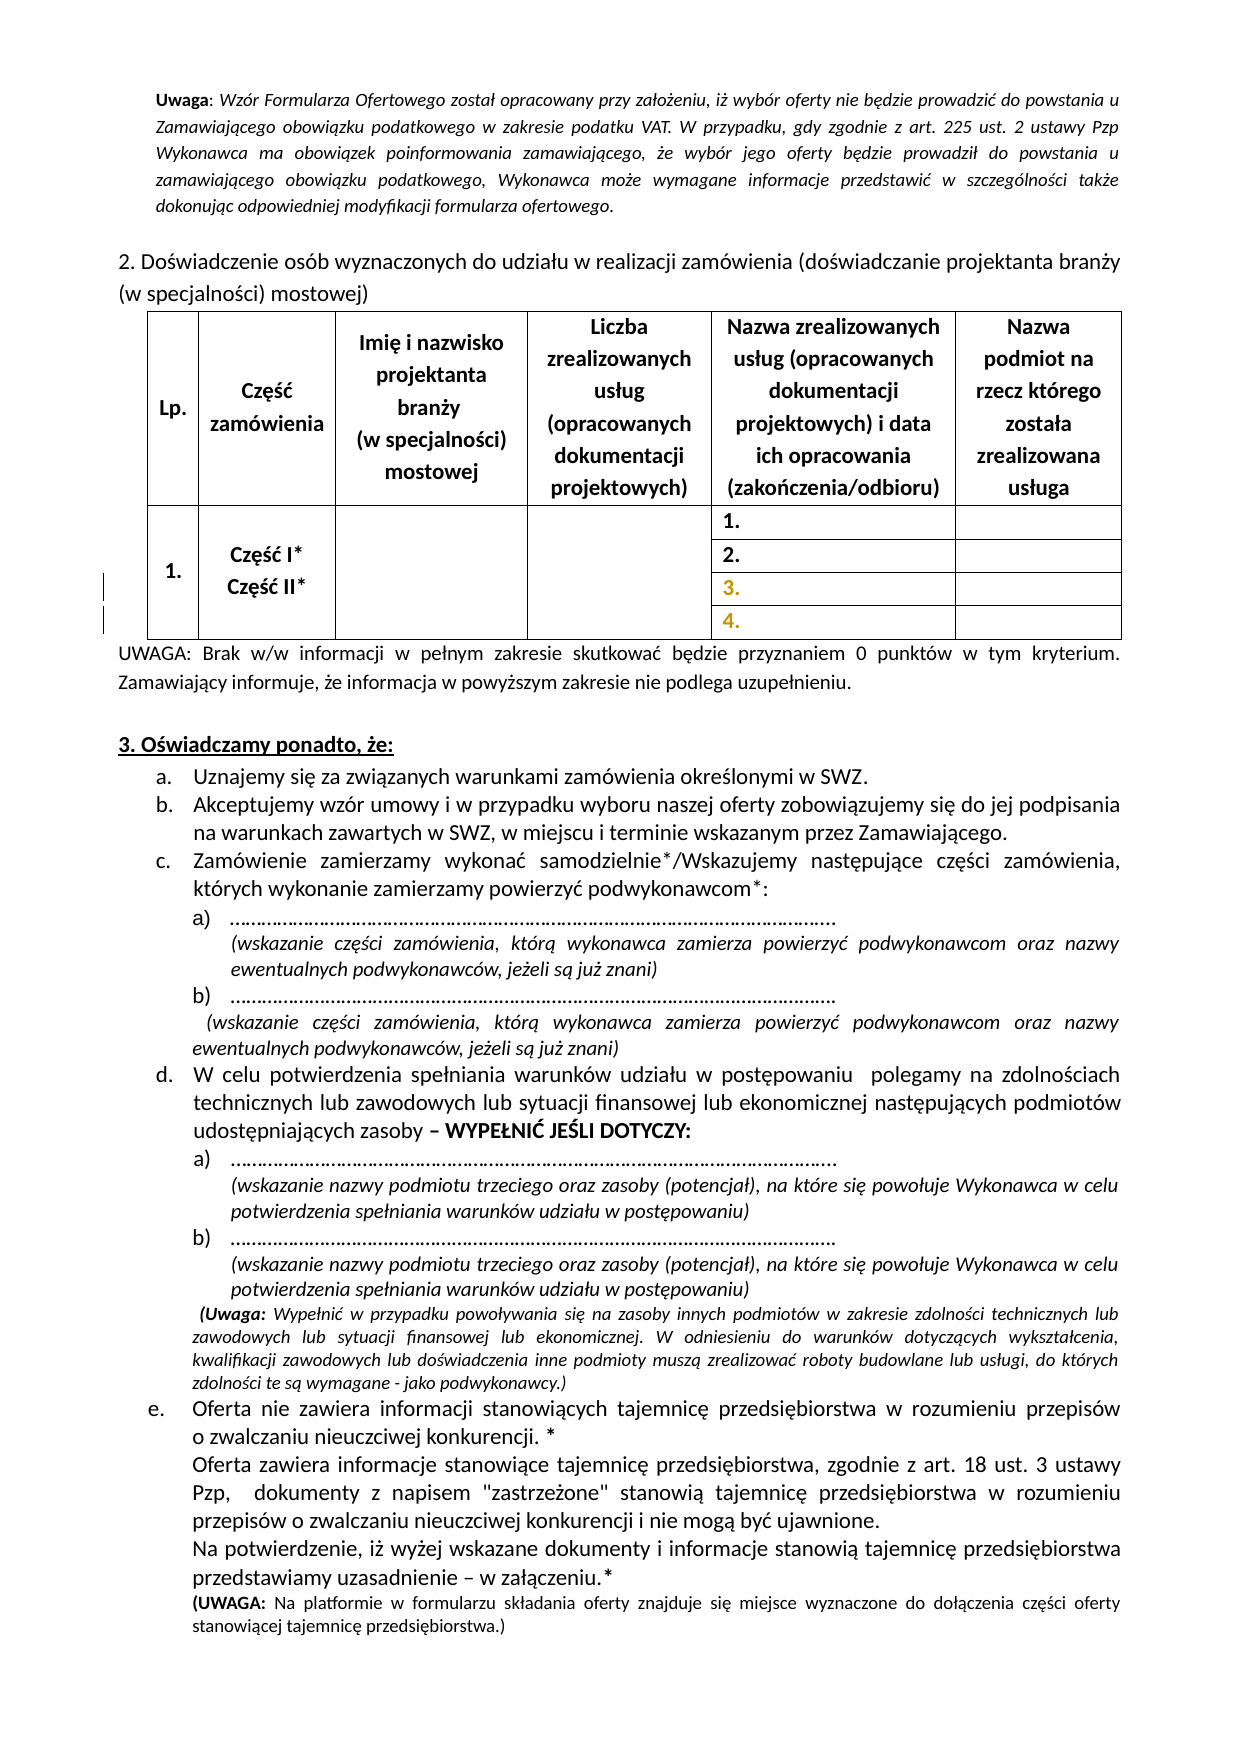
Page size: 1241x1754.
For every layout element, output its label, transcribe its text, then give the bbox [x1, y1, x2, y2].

table_header Nazwa zrealizowanych usług (opracowanych dokumentacji projektowych) i data ich opracowania (zakończenia/odbioru) [712, 312, 955, 505]
text 2. Doświadczenie osób wyznaczonych do udziału w realizacji zamówienia (doświadczanie projektanta branży (w specjalności) mostowej) [118, 247, 1122, 307]
table_cell [336, 506, 527, 639]
table_cell Część I* Część II* [199, 506, 335, 639]
list W celu potwierdzenia spełniania warunków udziału w postępowaniu polegamy na zdolnościach technicznych lub zawodowych lub sytuacji finansowej lub ekonomicznej następujących podmiotów udostępniających zasoby – WYPEŁNIĆ JEŚLI DOTYCZY: [156, 1060, 1122, 1144]
list ……………………………………………………………………………………………………. [193, 1144, 1122, 1172]
list Na potwierdzenie, iż wyżej wskazane dokumenty i informacje stanowią tajemnicę przedsiębiorstwa przedstawiamy uzasadnienie – w załączeniu.* [192, 1534, 1122, 1591]
list Zamówienie zamierzamy wykonać samodzielnie*/Wskazujemy następujące części zamówienia, których wykonanie zamierzamy powierzyć podwykonawcom*: [156, 847, 1122, 903]
table_cell 1. [712, 506, 955, 539]
table_cell 2. [712, 540, 955, 572]
text b) ……………………………………………………………………………………………………. [192, 1223, 1122, 1251]
table_header Lp. [148, 312, 198, 505]
text 3. Oświadczamy ponadto, że: [118, 730, 1122, 758]
text (wskazanie części zamówienia, którą wykonawca zamierza powierzyć podwykonawcom oraz nazwy ewentualnych podwykonawców, jeżeli są już znani) [231, 931, 1122, 981]
text (wskazanie części zamówienia, którą wykonawca zamierza powierzyć podwykonawcom oraz nazwy ewentualnych podwykonawców, jeżeli są już znani) [192, 1009, 1122, 1060]
table_cell 4. [712, 606, 955, 639]
list (UWAGA: Na platformie w formularzu składania oferty znajduje się miejsce wyznaczone do dołączenia części oferty stanowiącej tajemnicę przedsiębiorstwa.) [192, 1591, 1122, 1637]
table_cell 3. [712, 573, 955, 605]
table_header Część zamówienia [199, 312, 335, 505]
list ……………………………………………………………………………………………………. [192, 903, 1122, 931]
text UWAGA: Brak w/w informacji w pełnym zakresie skutkować będzie przyznaniem 0 punktów w tym kryterium. Zamawiający informuje, że informacja w powyższym zakresie nie podlega uzupełnieniu. [118, 640, 1122, 694]
list Oferta nie zawiera informacji stanowiących tajemnicę przedsiębiorstwa w rozumieniu przepisów o zwalczaniu nieuczciwej konkurencji. * [148, 1394, 1122, 1450]
text b) ……………………………………………………………………………………………………. [192, 981, 1122, 1009]
table_header Nazwa podmiot na rzecz którego została zrealizowana usługa [956, 312, 1121, 505]
list Akceptujemy wzór umowy i w przypadku wyboru naszej oferty zobowiązujemy się do jej podpisania na warunkach zawartych w SWZ, w miejscu i terminie wskazanym przez Zamawiającego. [156, 791, 1122, 847]
table_cell [956, 506, 1121, 539]
text (Uwaga: Wypełnić w przypadku powoływania się na zasoby innych podmiotów w zakresie zdolności technicznych lub zawodowych lub sytuacji finansowej lub ekonomicznej. W odniesieniu do warunków dotyczących wykształcenia, kwalifikacji zawodowych lub doświadczenia inne podmioty muszą zrealizować roboty budowlane lub usługi, do których zdolności te są wymagane - jako podwykonawcy.) [192, 1302, 1122, 1394]
text (wskazanie nazwy podmiotu trzeciego oraz zasoby (potencjał), na które się powołuje Wykonawca w celu potwierdzenia spełniania warunków udziału w postępowaniu) [231, 1251, 1122, 1302]
list Oferta zawiera informacje stanowiące tajemnicę przedsiębiorstwa, zgodnie z art. 18 ust. 3 ustawy Pzp, dokumenty z napisem "zastrzeżone" stanowią tajemnicę przedsiębiorstwa w rozumieniu przepisów o zwalczaniu nieuczciwej konkurencji i nie mogą być ujawnione. [192, 1450, 1122, 1534]
table_header Imię i nazwisko projektanta branży (w specjalności) mostowej [336, 312, 527, 505]
list Uznajemy się za związanych warunkami zamówienia określonymi w SWZ. [156, 762, 1122, 791]
table_cell [956, 606, 1121, 639]
table_cell [528, 506, 711, 639]
text (wskazanie nazwy podmiotu trzeciego oraz zasoby (potencjał), na które się powołuje Wykonawca w celu potwierdzenia spełniania warunków udziału w postępowaniu) [231, 1172, 1122, 1223]
table_cell [956, 573, 1121, 605]
table_header Liczba zrealizowanych usług (opracowanych dokumentacji projektowych) [528, 312, 711, 505]
table_cell [956, 540, 1121, 572]
table_cell 1. [148, 506, 198, 639]
